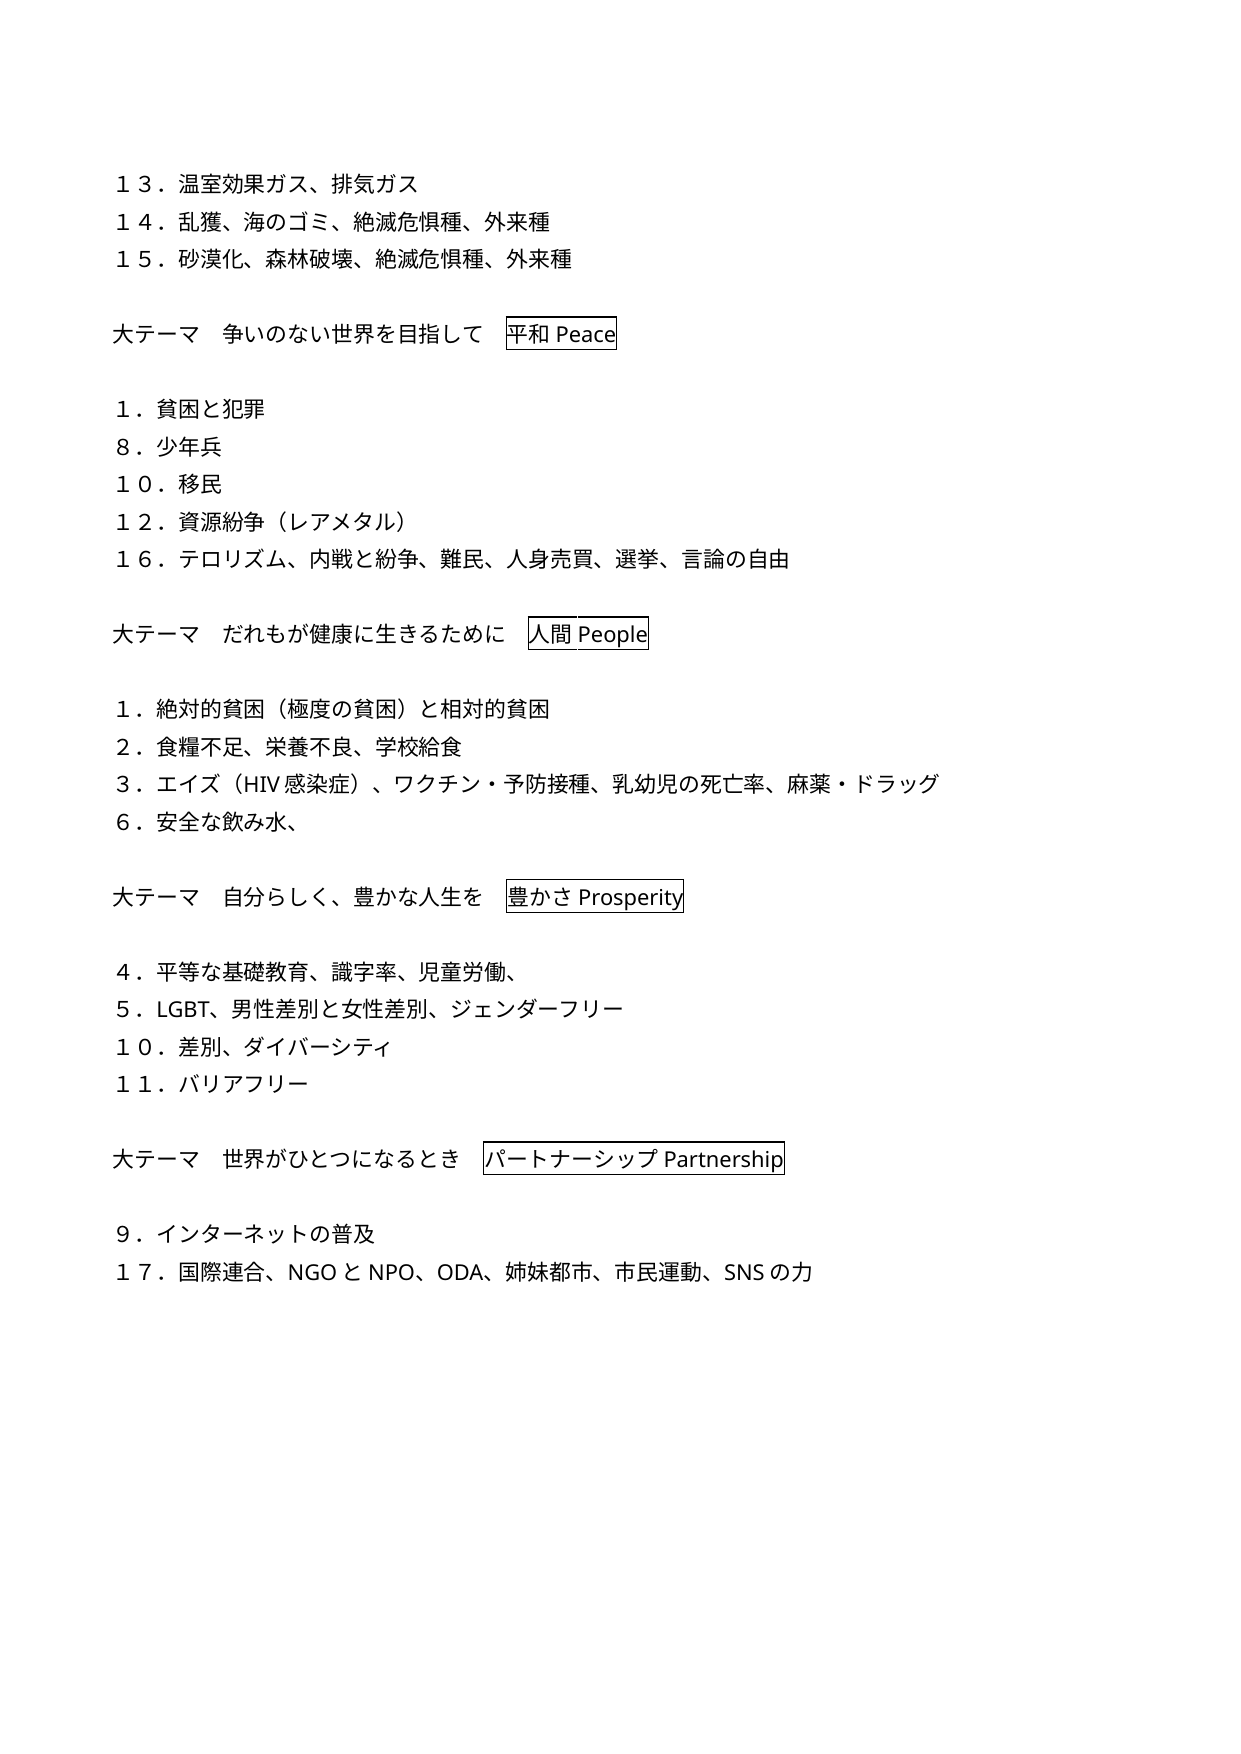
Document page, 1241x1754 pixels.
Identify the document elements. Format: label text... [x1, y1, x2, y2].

text １７．国際連合、NGOとNPO、ODA、姉妹都市、市民運動、SNSの力 [112, 1252, 1128, 1289]
text ２．食糧不足、栄養不良、学校給食 [112, 727, 1128, 764]
text ８．少年兵 [112, 427, 1128, 464]
text １０．差別、ダイバーシティ [112, 1027, 1128, 1064]
text １４．乱獲、海のゴミ、絶滅危惧種、外来種 [112, 202, 1128, 239]
text ５．LGBT、男性差別と女性差別、ジェンダーフリー [112, 989, 1128, 1027]
text 大テーマ 自分らしく、豊かな人生を 豊かさ Prosperity [112, 877, 1128, 914]
text １５．砂漠化、森林破壊、絶滅危惧種、外来種 [112, 239, 1128, 277]
text １．絶対的貧困（極度の貧困）と相対的貧困 [112, 689, 1128, 727]
text 大テーマ 世界がひとつになるとき パートナーシップ Partnership [112, 1139, 1128, 1177]
text 大テーマ 争いのない世界を目指して 平和 Peace [112, 314, 1128, 352]
text １２．資源紛争（レアメタル） [112, 502, 1128, 539]
text １６．テロリズム、内戦と紛争、難民、人身売買、選挙、言論の自由 [112, 539, 1128, 577]
text 大テーマ だれもが健康に生きるために 人間 People [112, 614, 1128, 652]
text １．貧困と犯罪 [112, 389, 1128, 427]
text ３．エイズ（HIV感染症）、ワクチン・予防接種、乳幼児の死亡率、麻薬・ドラッグ [112, 764, 1128, 802]
text １０．移民 [112, 464, 1128, 502]
text ４．平等な基礎教育、識字率、児童労働、 [112, 952, 1128, 989]
text １３．温室効果ガス、排気ガス [112, 164, 1128, 202]
text ９．インターネットの普及 [112, 1214, 1128, 1252]
text １１．バリアフリー [112, 1064, 1128, 1102]
text ６．安全な飲み水、 [112, 802, 1128, 839]
